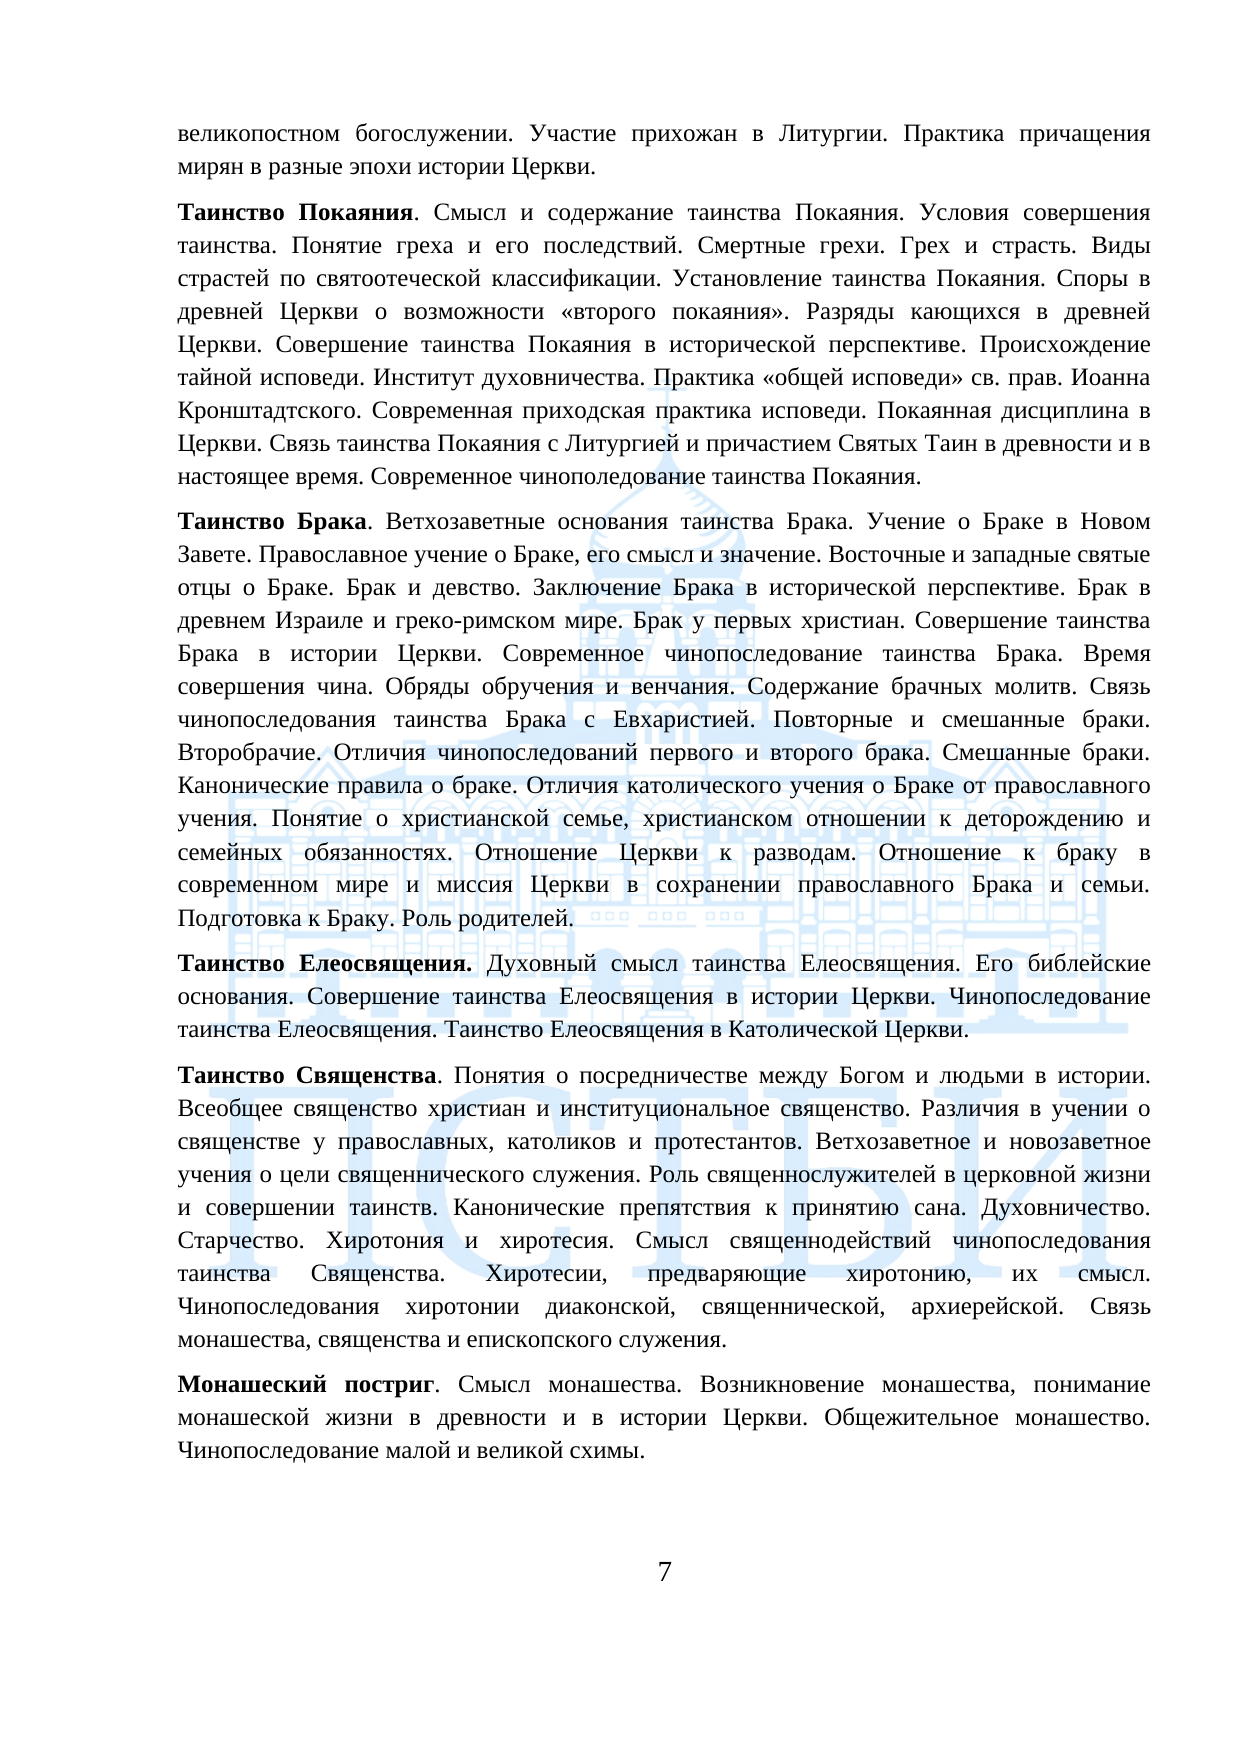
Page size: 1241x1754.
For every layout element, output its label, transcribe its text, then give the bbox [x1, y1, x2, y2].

text Монашеский постриг. Смысл монашества. Возникновение монашества, понимание монашеской жизни в древности и в истории Церкви. Общежительное монашество. Чинопоследование малой и великой схимы. [177, 1369, 1152, 1464]
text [177, 118, 1152, 180]
text Таинство Покаяния. Смысл и содержание таинства Покаяния. Условия совершения таинства. Понятие греха и его последствий. Смертные грехи. Грех и страсть. Виды страстей по святоотеческой классификации. Установление таинства Покаяния. Споры в древней Церкви о возможности «второго покаяния». Разряды кающихся в древней Церкви. Совершение таинства Покаяния в исторической перспективе. Происхождение тайной исповеди. Институт духовничества. Практика «общей исповеди» св. прав. Иоанна Кронштадтского. Современная приходская практика исповеди. Покаянная дисциплина в Церкви. Связь таинства Покаяния с Литургией и причастием Святых Таин в древности и в настоящее время. Современное чинополедование таинства Покаяния. [177, 197, 1152, 489]
text Таинство Священства. Понятия о посредничестве между Богом и людьми в истории. Всеобщее священство христиан и институциональное священство. Различия в учении о священстве у православных, католиков и протестантов. Ветхозаветное и новозаветное учения о цели священнического служения. Роль священнослужителей в церковной жизни и совершении таинств. Канонические препятствия к принятию сана. Духовничество. Старчество. Хиротония и хиротесия. Смысл священнодействий чинопоследования таинства Священства. Хиротесии, предваряющие хиротонию, их смысл. Чинопоследования хиротонии диаконской, священнической, архиерейской. Связь монашества, священства и епископского служения. [177, 1060, 1152, 1353]
text Таинство Брака. Ветхозаветные основания таинства Брака. Учение о Браке в Новом Завете. Православное учение о Браке, его смысл и значение. Восточные и западные святые отцы о Браке. Брак и девство. Заключение Брака в исторической перспективе. Брак в древнем Израиле и греко-римском мире. Брак у первых христиан. Совершение таинства Брака в истории Церкви. Современное чинопоследование таинства Брака. Время совершения чина. Обряды обручения и венчания. Содержание брачных молитв. Связь чинопоследования таинства Брака с Евхаристией. Повторные и смешанные браки. Второбрачие. Отличия чинопоследований первого и второго брака. Смешанные браки. Канонические правила о браке. Отличия католического учения о Браке от православного учения. Понятие о христианской семье, христианском отношении к деторождению и семейных обязанностях. Отношение Церкви к разводам. Отношение к браку в современном мире и миссия Церкви в сохранении православного Брака и семьи. Подготовка к Браку. Роль родителей. [177, 506, 1152, 931]
text Таинство Елеосвящения. Духовный смысл таинства Елеосвящения. Его библейские основания. Совершение таинства Елеосвящения в истории Церкви. Чинопоследование таинства Елеосвящения. Таинство Елеосвящения в Католической Церкви. [177, 948, 1152, 1043]
